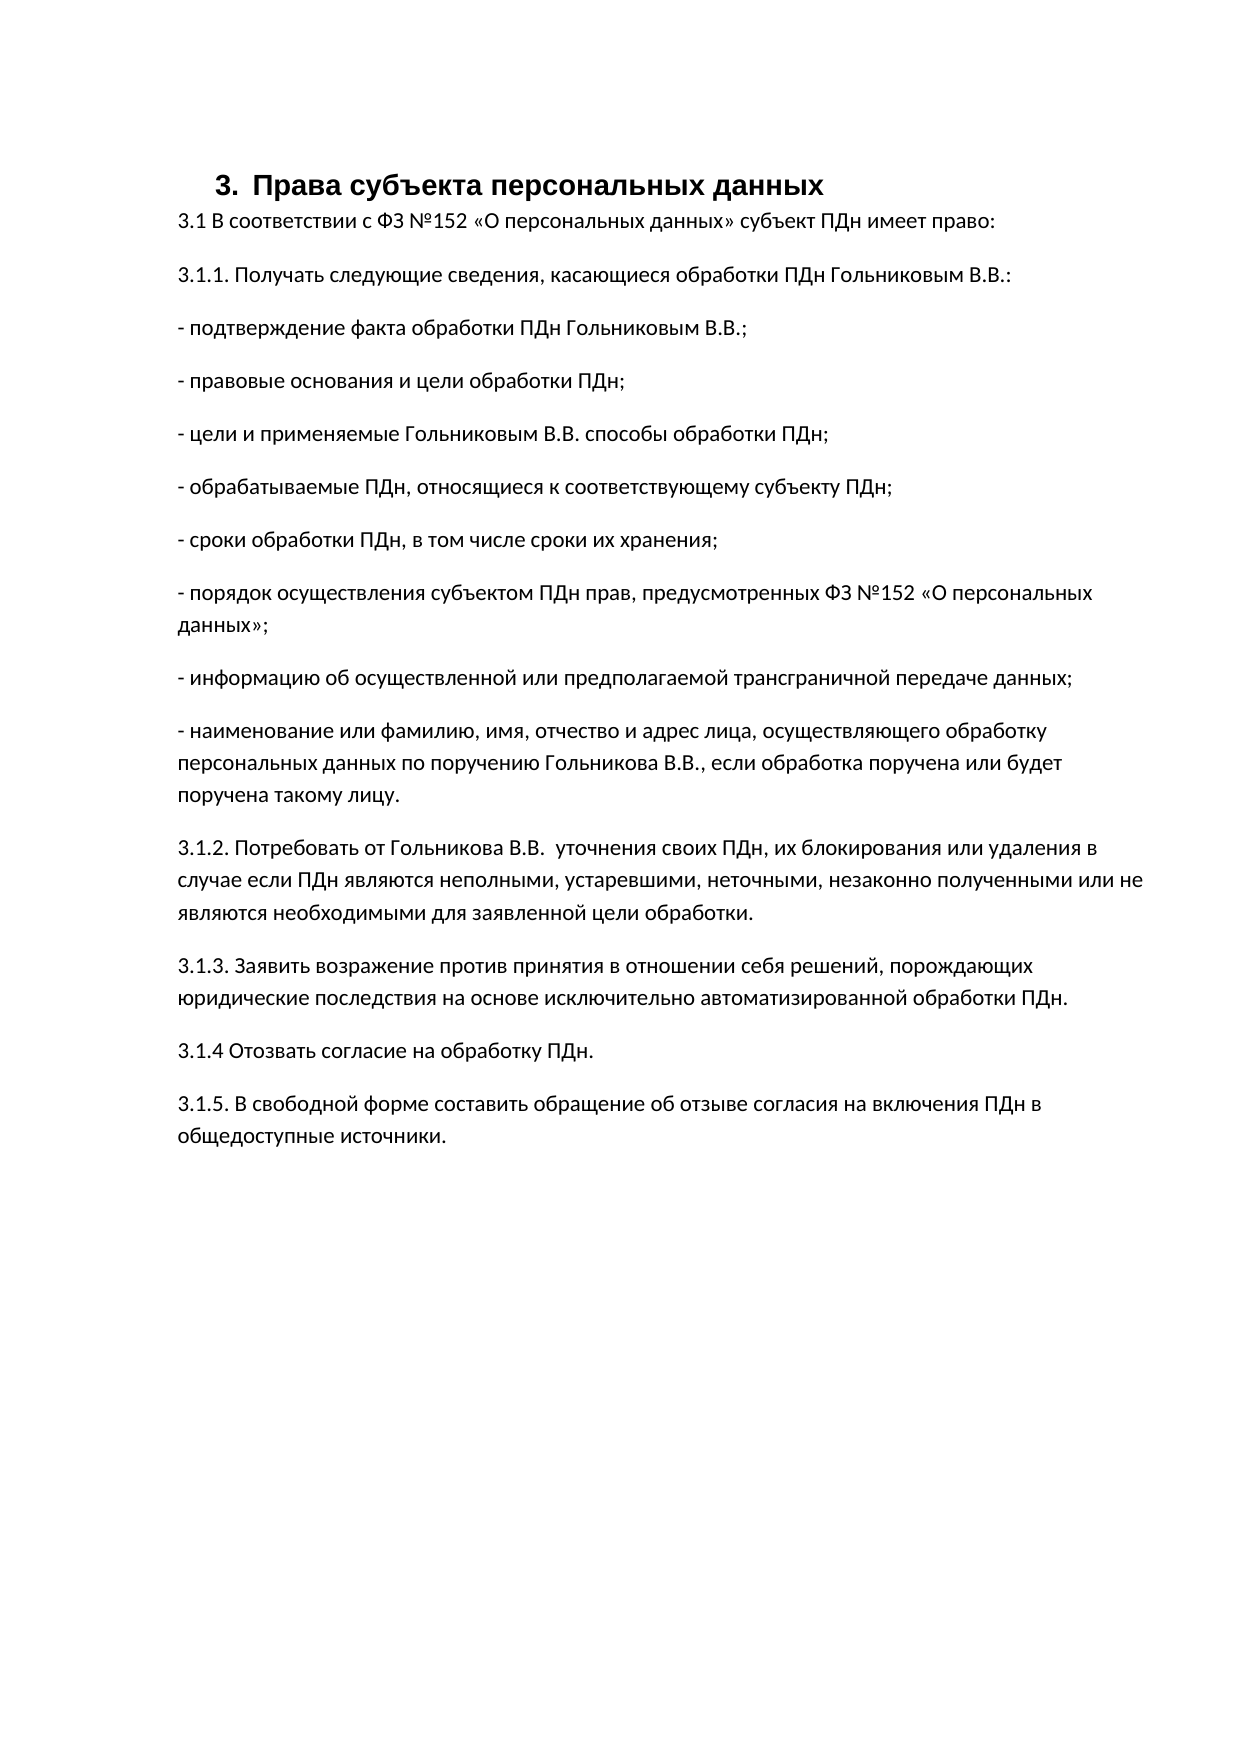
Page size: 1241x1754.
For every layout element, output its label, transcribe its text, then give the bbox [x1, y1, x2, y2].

text - цели и применяемые Гольниковым В.В. способы обработки ПДн; [177, 419, 1152, 447]
text 3.1.5. В свободной форме составить обращение об отзыве согласия на включения ПДн в общедоступные источники. [177, 1089, 1152, 1149]
text - подтверждение факта обработки ПДн Гольниковым В.В.; [177, 313, 1152, 341]
text - порядок осуществления субъектом ПДн прав, предусмотренных ФЗ №152 «О персональных данных»; [177, 578, 1152, 638]
text - наименование или фамилию, имя, отчество и адрес лица, осуществляющего обработку персональных данных по поручению Гольникова В.В., если обработка поручена или будет поручена такому лицу. [177, 716, 1152, 808]
text - сроки обработки ПДн, в том числе сроки их хранения; [177, 525, 1152, 553]
subtitle Права субъекта персональных данных [215, 168, 1152, 202]
text - правовые основания и цели обработки ПДн; [177, 366, 1152, 394]
text - обрабатываемые ПДн, относящиеся к соответствующему субъекту ПДн; [177, 472, 1152, 500]
text 3.1 В соответствии с ФЗ №152 «О персональных данных» субъект ПДн имеет право: [177, 207, 1152, 235]
text 3.1.3. Заявить возражение против принятия в отношении себя решений, порождающих юридические последствия на основе исключительно автоматизированной обработки ПДн. [177, 951, 1152, 1011]
text 3.1.2. Потребовать от Гольникова В.В. уточнения своих ПДн, их блокирования или удаления в случае если ПДн являются неполными, устаревшими, неточными, незаконно полученными или не являются необходимыми для заявленной цели обработки. [177, 833, 1152, 926]
text 3.1.4 Отозвать согласие на обработку ПДн. [177, 1036, 1152, 1064]
text - информацию об осуществленной или предполагаемой трансграничной передаче данных; [177, 663, 1152, 691]
text 3.1.1. Получать следующие сведения, касающиеся обработки ПДн Гольниковым В.В.: [177, 260, 1152, 288]
